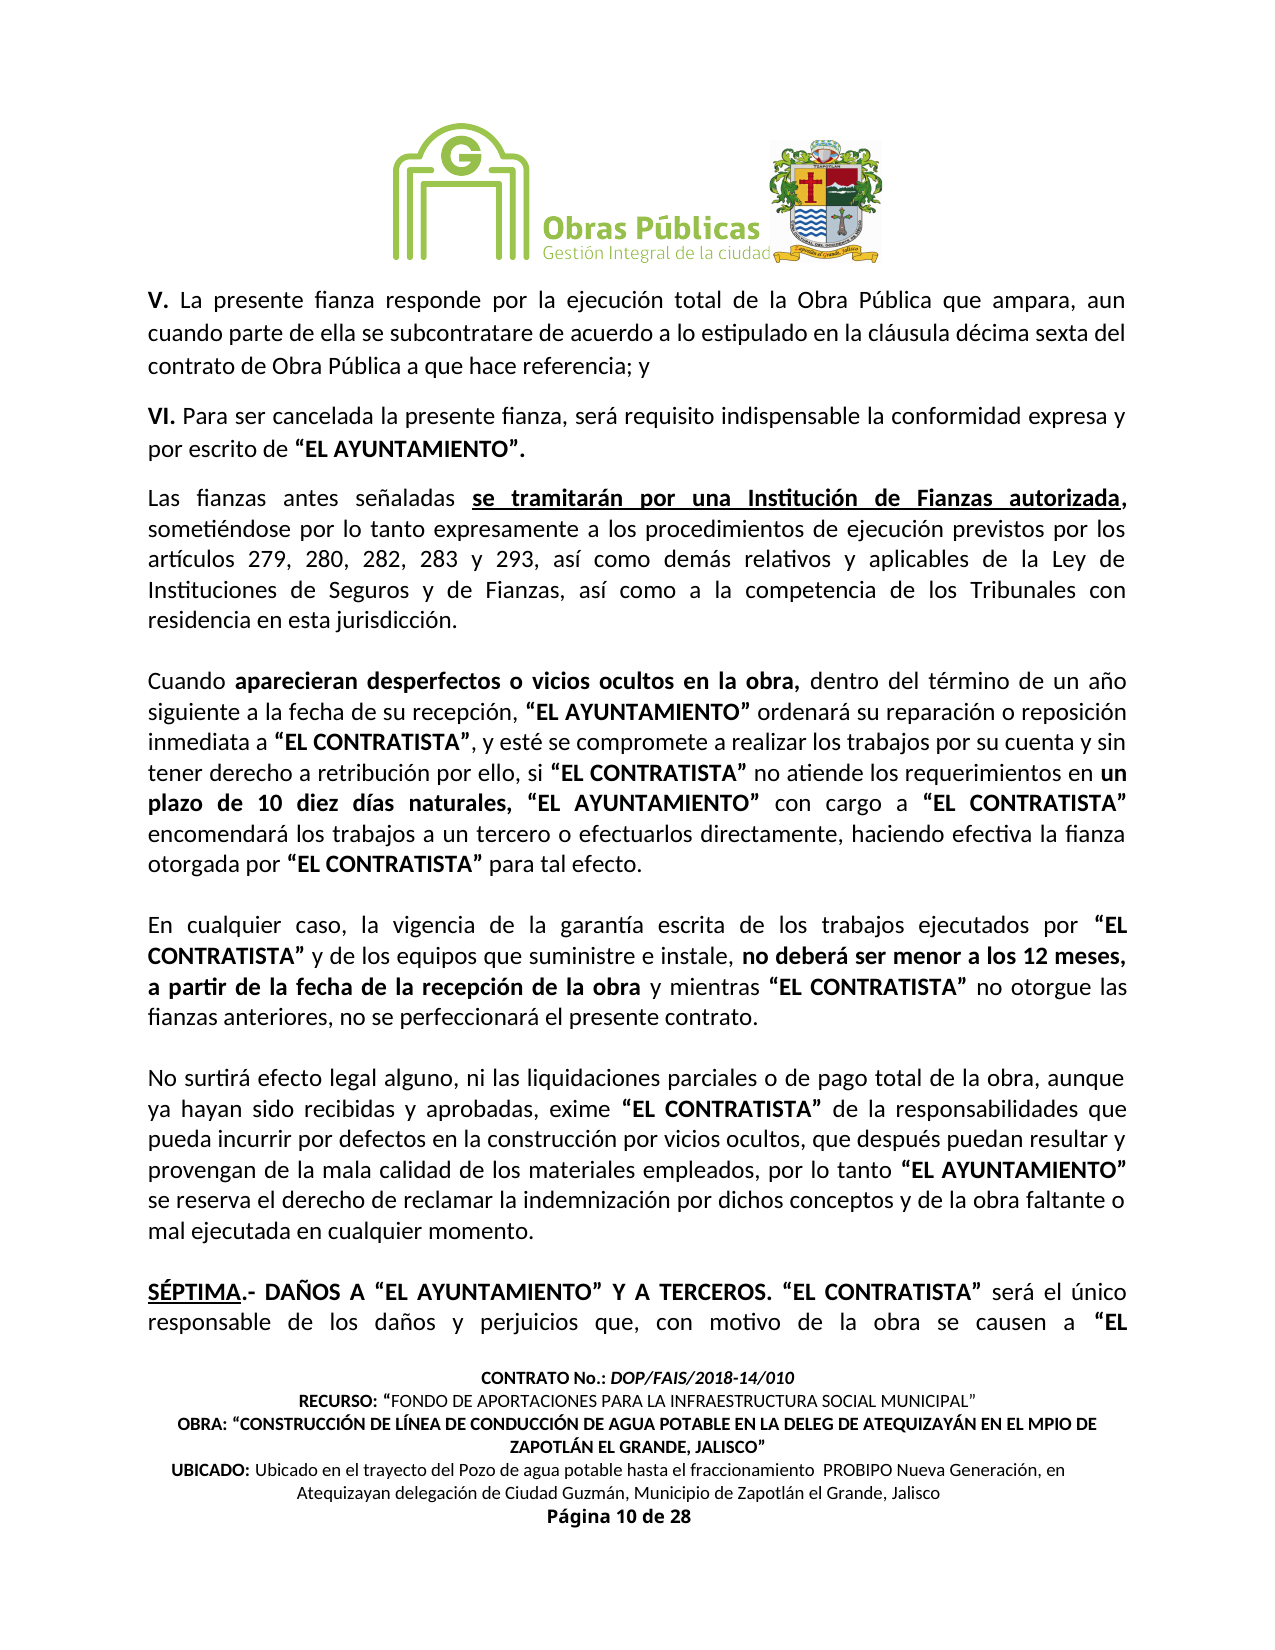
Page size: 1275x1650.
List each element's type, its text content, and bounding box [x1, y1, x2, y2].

text No surtirá efecto legal alguno, ni las liquidaciones parciales o de pago total de la obra, aunque ya hayan sido recibidas y aprobadas, exime “EL CONTRATISTA” de la responsabilidades que pueda incurrir por defectos en la construcción por vicios ocultos, que después puedan resultar y provengan de la mala calidad de los materiales empleados, por lo tanto “EL AYUNTAMIENTO” se reserva el derecho de reclamar la indemnización por dichos conceptos y de la obra faltante o mal ejecutada en cualquier momento. [148, 1062, 1127, 1245]
text Las fianzas antes señaladas se tramitarán por una Institución de Fianzas autorizada, sometiéndose por lo tanto expresamente a los procedimientos de ejecución previstos por los artículos 279, 280, 282, 283 y 293, así como demás relativos y aplicables de la Ley de Instituciones de Seguros y de Fianzas, así como a la competencia de los Tribunales con residencia en esta jurisdicción. [148, 482, 1127, 635]
picture [393, 123, 883, 263]
text V. La presente fianza responde por la ejecución total de la Obra Pública que ampara, aun cuando parte de ella se subcontratare de acuerdo a lo estipulado en la cláusula décima sexta del contrato de Obra Pública a que hace referencia; y [148, 284, 1127, 381]
text Cuando aparecieran desperfectos o vicios ocultos en la obra, dentro del término de un año siguiente a la fecha de su recepción, “EL AYUNTAMIENTO” ordenará su reparación o reposición inmediata a “EL CONTRATISTA”, y esté se compromete a realizar los trabajos por su cuenta y sin tener derecho a retribución por ello, si “EL CONTRATISTA” no atiende los requerimientos en un plazo de 10 diez días naturales, “EL AYUNTAMIENTO” con cargo a “EL CONTRATISTA” encomendará los trabajos a un tercero o efectuarlos directamente, haciendo efectiva la fianza otorgada por “EL CONTRATISTA” para tal efecto. [148, 665, 1127, 879]
text VI. Para ser cancelada la presente fianza, será requisito indispensable la conformidad expresa y por escrito de “EL AYUNTAMIENTO”. [148, 400, 1127, 463]
text En cualquier caso, la vigencia de la garantía escrita de los trabajos ejecutados por “EL CONTRATISTA” y de los equipos que suministre e instale, no deberá ser menor a los 12 meses, a partir de la fecha de la recepción de la obra y mientras “EL CONTRATISTA” no otorgue las fianzas anteriores, no se perfeccionará el presente contrato. [148, 909, 1127, 1032]
